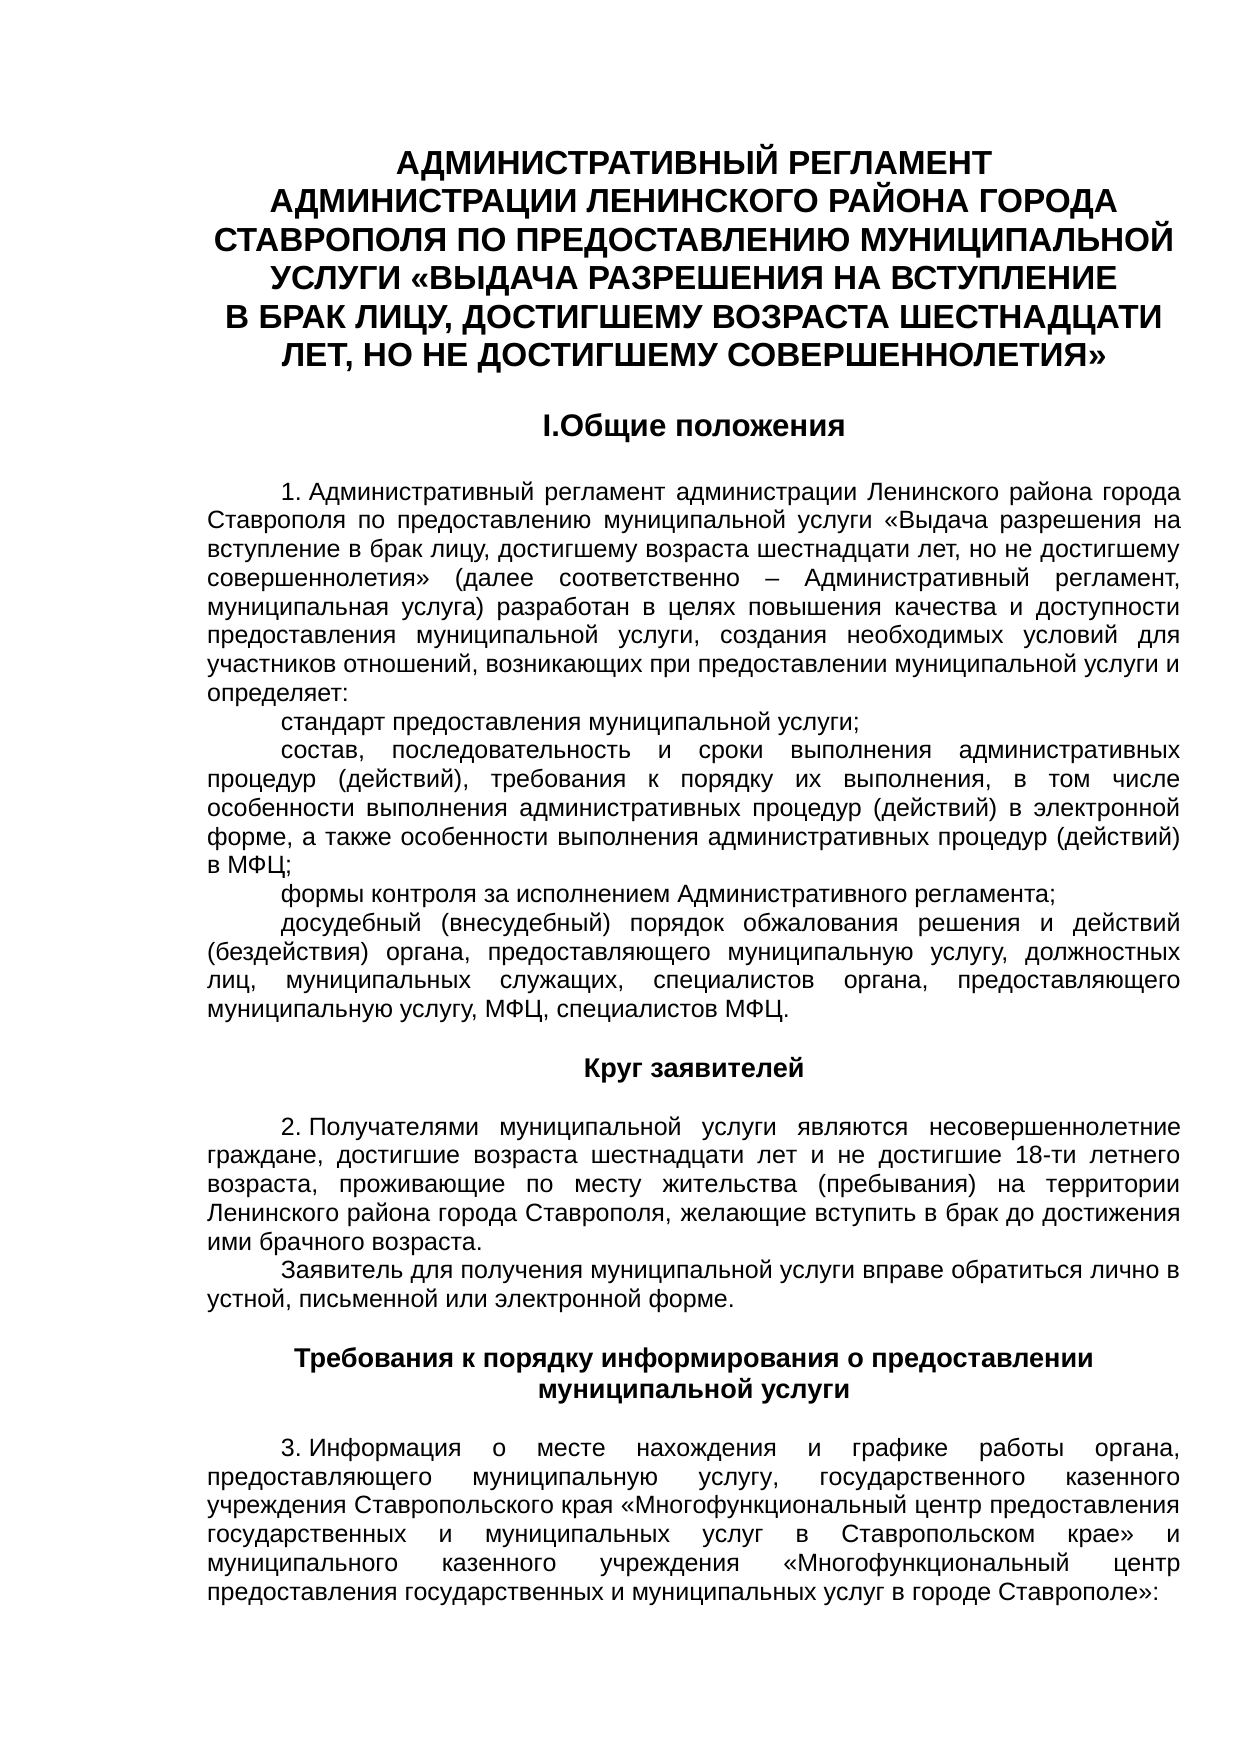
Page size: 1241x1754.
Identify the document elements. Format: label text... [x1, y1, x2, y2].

text формы контроля за исполнением Административного регламента; [207, 879, 1181, 908]
text АДМИНИСТРАЦИИ ЛЕНИНСКОГО РАЙОНА ГОРОДА СТАВРОПОЛЯ ПО ПРЕДОСТАВЛЕНИЮ МУНИЦИПАЛЬНОЙ УСЛУГИ «ВЫДАЧА РАЗРЕШЕНИЯ НА ВСТУПЛЕНИЕ [207, 182, 1181, 297]
text Требования к порядку информирования о предоставлении муниципальной услуги [207, 1342, 1181, 1404]
title 2. Получателями муниципальной услуги являются несовершеннолетние граждане, достигшие возраста шестнадцати лет и не достигшие 18-ти летнего возраста, проживающие по месту жительства (пребывания) на территории Ленинского района города Ставрополя, желающие вступить в брак до достижения ими брачного возраста. [207, 1112, 1181, 1198]
text досудебный (внесудебный) порядок обжалования решения и действий (бездействия) органа, предоставляющего муниципальную услугу, должностных лиц, муниципальных служащих, специалистов органа, предоставляющего муниципальную услугу, МФЦ, специалистов МФЦ. [207, 908, 1181, 1023]
title 2. Получателями муниципальной услуги являются несовершеннолетние граждане, достигшие возраста шестнадцати лет и не достигшие 18-ти летнего возраста, проживающие по месту жительства (пребывания) на территории Ленинского района города Ставрополя, желающие вступить в брак до достижения ими брачного возраста. [207, 1198, 1181, 1256]
text состав, последовательность и сроки выполнения административных процедур (действий), требования к порядку их выполнения, в том числе особенности выполнения административных процедур (действий) в электронной форме, а также особенности выполнения административных процедур (действий) в МФЦ; [207, 736, 1181, 879]
text I.Общие положения [207, 407, 1181, 443]
text АДМИНИСТРАТИВНЫЙ РЕГЛАМЕНТ [207, 143, 1181, 182]
text стандарт предоставления муниципальной услуги; [207, 707, 1181, 736]
text В БРАК ЛИЦУ, ДОСТИГШЕМУ ВОЗРАСТА ШЕСТНАДЦАТИ ЛЕТ, НО НЕ ДОСТИГШЕМУ СОВЕРШЕННОЛЕТИЯ» [207, 297, 1181, 374]
text 3. Информация о месте нахождения и графике работы органа, предоставляющего муниципальную услугу, государственного казенного учреждения Ставропольского края «Многофункциональный центр предоставления государственных и муниципальных услуг в Ставропольском крае» и муниципального казенного учреждения «Многофункциональный центр предоставления государственных и муниципальных услуг в городе Ставрополе»: [207, 1433, 1181, 1606]
text 1. Административный регламент администрации Ленинского района города Ставрополя по предоставлению муниципальной услуги «Выдача разрешения на вступление в брак лицу, достигшему возраста шестнадцати лет, но не достигшему совершеннолетия» (далее соответственно – Административный регламент, муниципальная услуга) разработан в целях повышения качества и доступности предоставления муниципальной услуги, создания необходимых условий для участников отношений, возникающих при предоставлении муниципальной услуги и определяет: [207, 477, 1181, 707]
text Круг заявителей [207, 1052, 1181, 1083]
title Заявитель для получения муниципальной услуги вправе обратиться лично в устной, письменной или электронной форме. [207, 1256, 1181, 1313]
